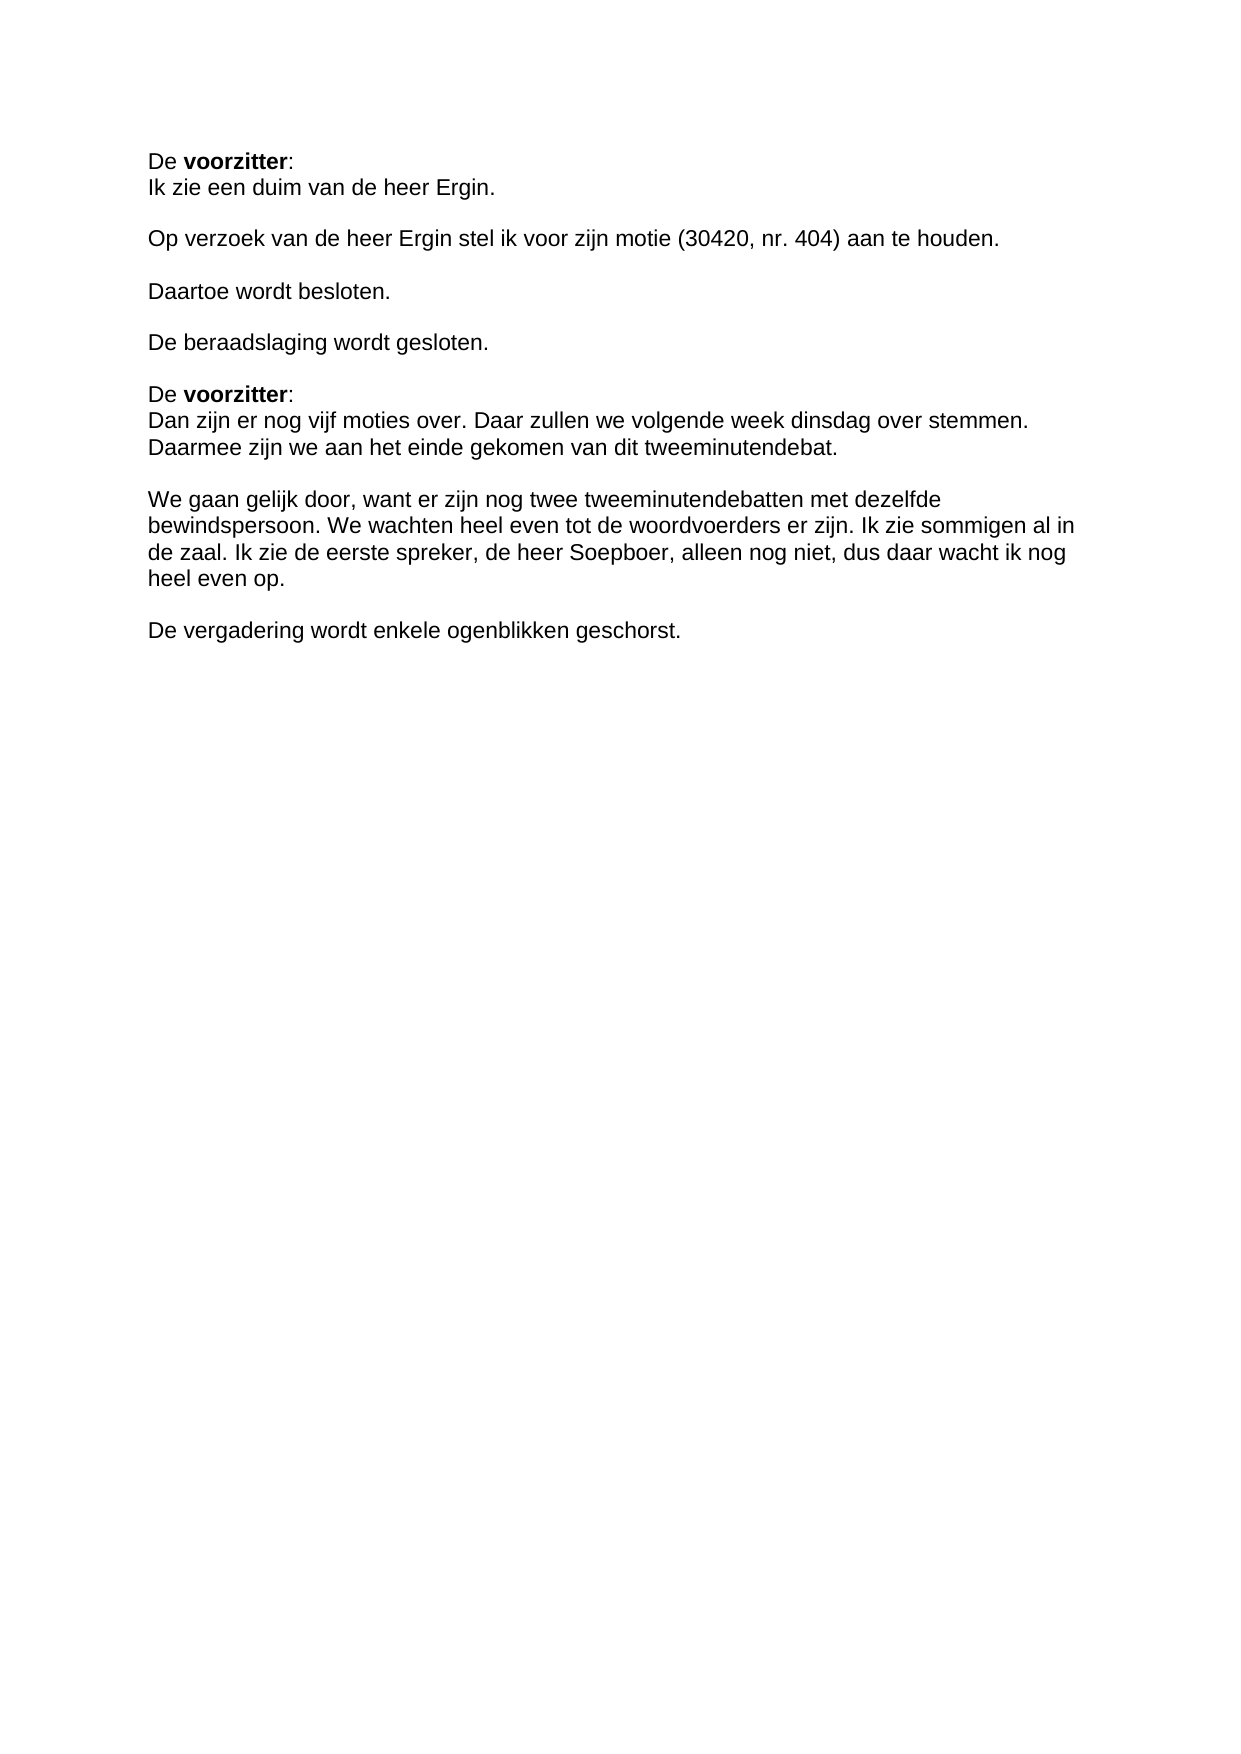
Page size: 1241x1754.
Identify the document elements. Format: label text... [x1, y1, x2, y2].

text De voorzitter: Dan zijn er nog vijf moties over. Daar zullen we volgende week dinsdag over stemmen. Daarmee zijn we aan het einde gekomen van dit tweeminutendebat. We gaan gelijk door, want er zijn nog twee tweeminutendebatten met dezelfde bewindspersoon. We wachten heel even tot de woordvoerders er zijn. Ik zie sommigen al in de zaal. Ik zie de eerste spreker, de heer Soepboer, alleen nog niet, dus daar wacht ik nog heel even op. [148, 381, 1093, 592]
text De vergadering wordt enkele ogenblikken geschorst. [148, 617, 1093, 643]
text Op verzoek van de heer Ergin stel ik voor zijn motie (30420, nr. 404) aan te houden. Daartoe wordt besloten. [148, 225, 1093, 304]
text De beraadslaging wordt gesloten. [148, 329, 1093, 356]
text De voorzitter: Ik zie een duim van de heer Ergin. [148, 148, 1093, 200]
